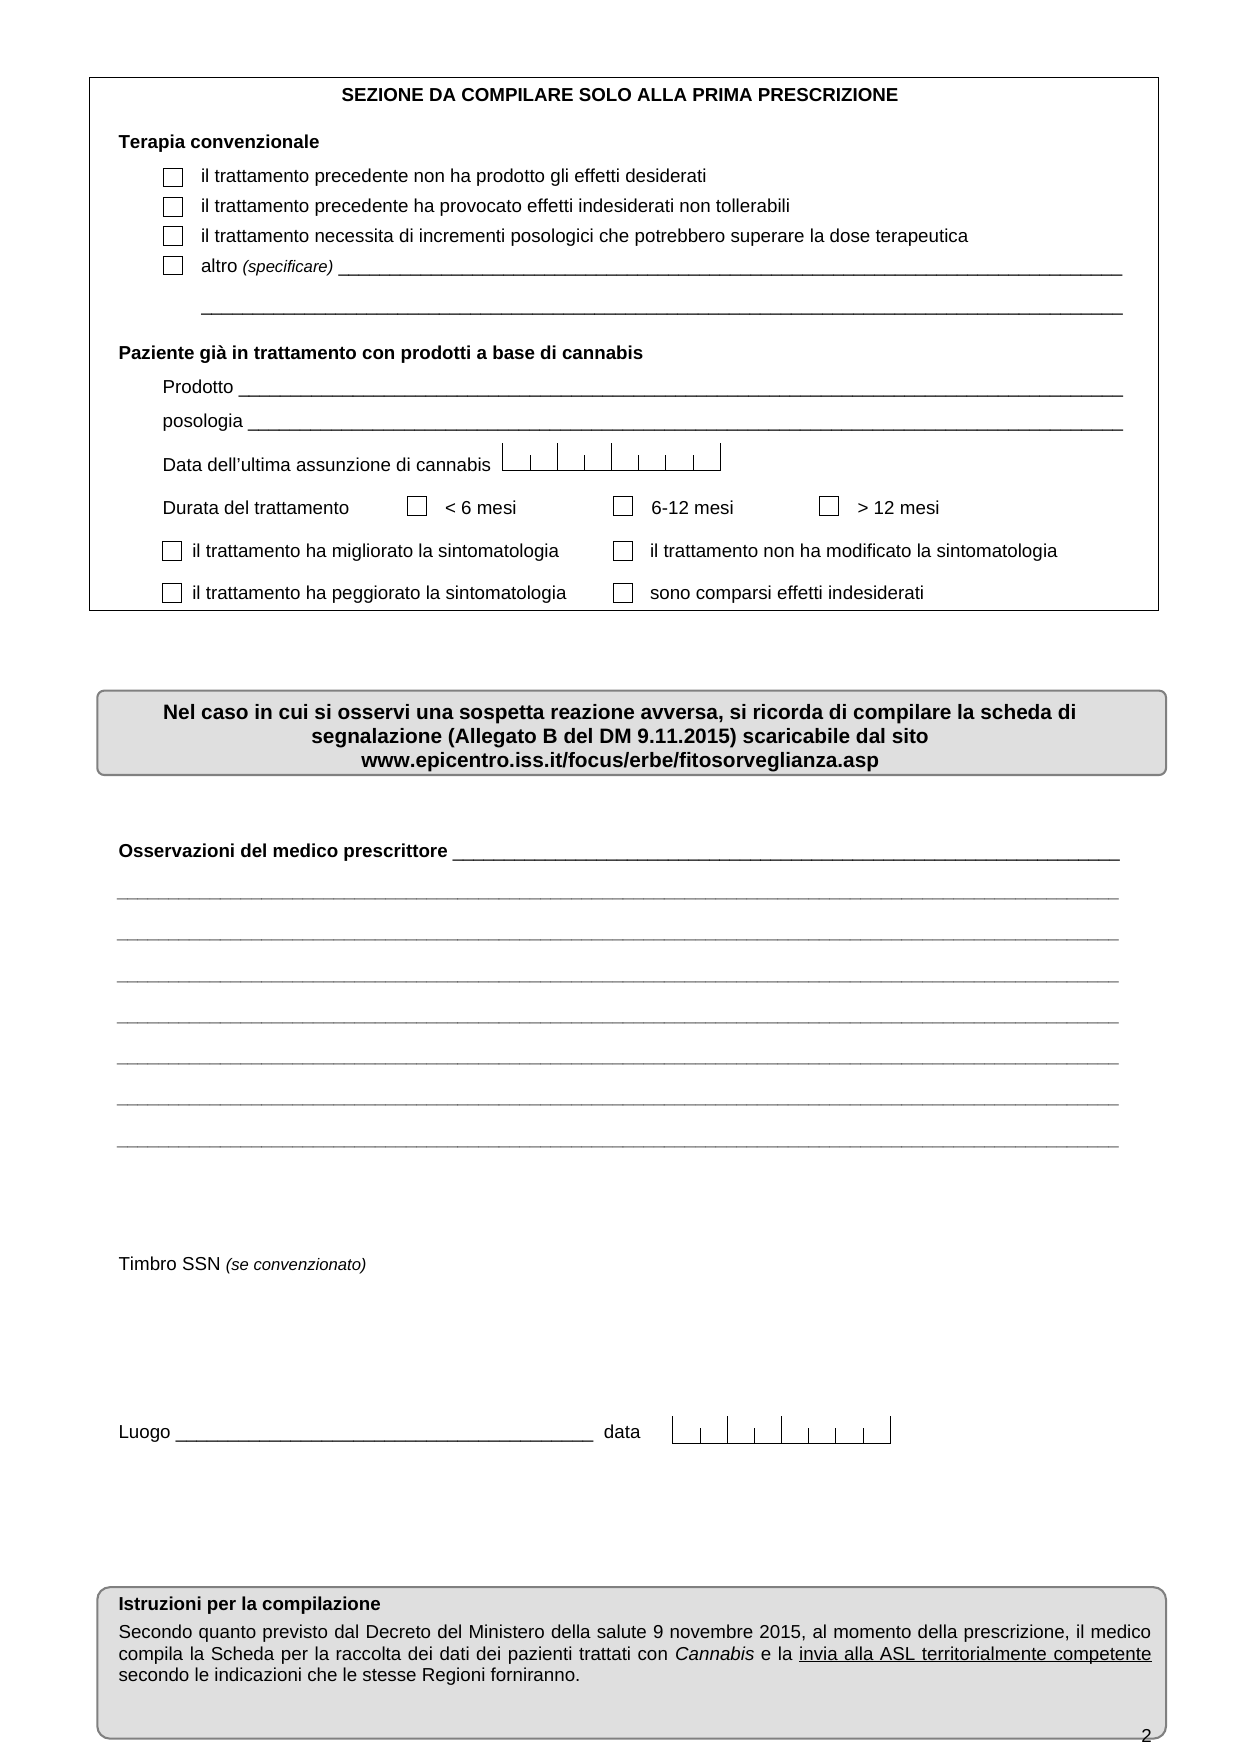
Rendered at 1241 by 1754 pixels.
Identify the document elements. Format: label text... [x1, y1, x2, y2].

text il trattamento precedente non ha prodotto gli effetti desiderati [201, 165, 1152, 186]
text Prodotto [118, 376, 1122, 398]
text il trattamento precedente ha provocato effetti indesiderati non tollerabili [201, 194, 1152, 216]
text Secondo quanto previsto dal Decreto del Ministero della salute 9 novembre 2015, al momento della prescrizione, il medico compila la Scheda per la raccolta dei dati dei pazienti trattati con Cannabis e la invia alla ASL territorialmente competente secondo le indicazioni che le stesse Regioni forniranno. [118, 1621, 1152, 1685]
text Luogo ________________________________________ data [118, 1420, 1139, 1442]
text posologia [118, 410, 1122, 432]
text il trattamento ha peggiorato la sintomatologia sono comparsi effetti indesiderati [118, 582, 1152, 603]
text Istruzioni per la compilazione [118, 1593, 1152, 1614]
text Data dell’ultima assunzione di cannabis [118, 453, 1122, 475]
text SEZIONE DA COMPILARE SOLO ALLA PRIMA PRESCRIZIONE [118, 84, 1122, 106]
text Terapia convenzionale [118, 131, 1122, 152]
text Nel caso in cui si osservi una sospetta reazione avversa, si ricorda di compilare la scheda di segnalazione (Allegato B del DM 9.11.2015) scaricabile dal sito www.epicentro.iss.it/focus/erbe/fitosorveglianza.asp [118, 700, 1122, 772]
text Paziente già in trattamento con prodotti a base di cannabis [118, 342, 1122, 364]
text Durata del trattamento < 6 mesi 6-12 mesi > 12 mesi [118, 497, 1122, 518]
text Timbro SSN (se convenzionato) [118, 1252, 1139, 1274]
text Osservazioni del medico prescrittore [118, 840, 1122, 862]
text altro (specificare) [201, 254, 1152, 276]
text il trattamento ha migliorato la sintomatologia il trattamento non ha modificato la sintomatologia [118, 540, 1152, 561]
text il trattamento necessita di incrementi posologici che potrebbero superare la dose terapeutica [201, 224, 1152, 246]
